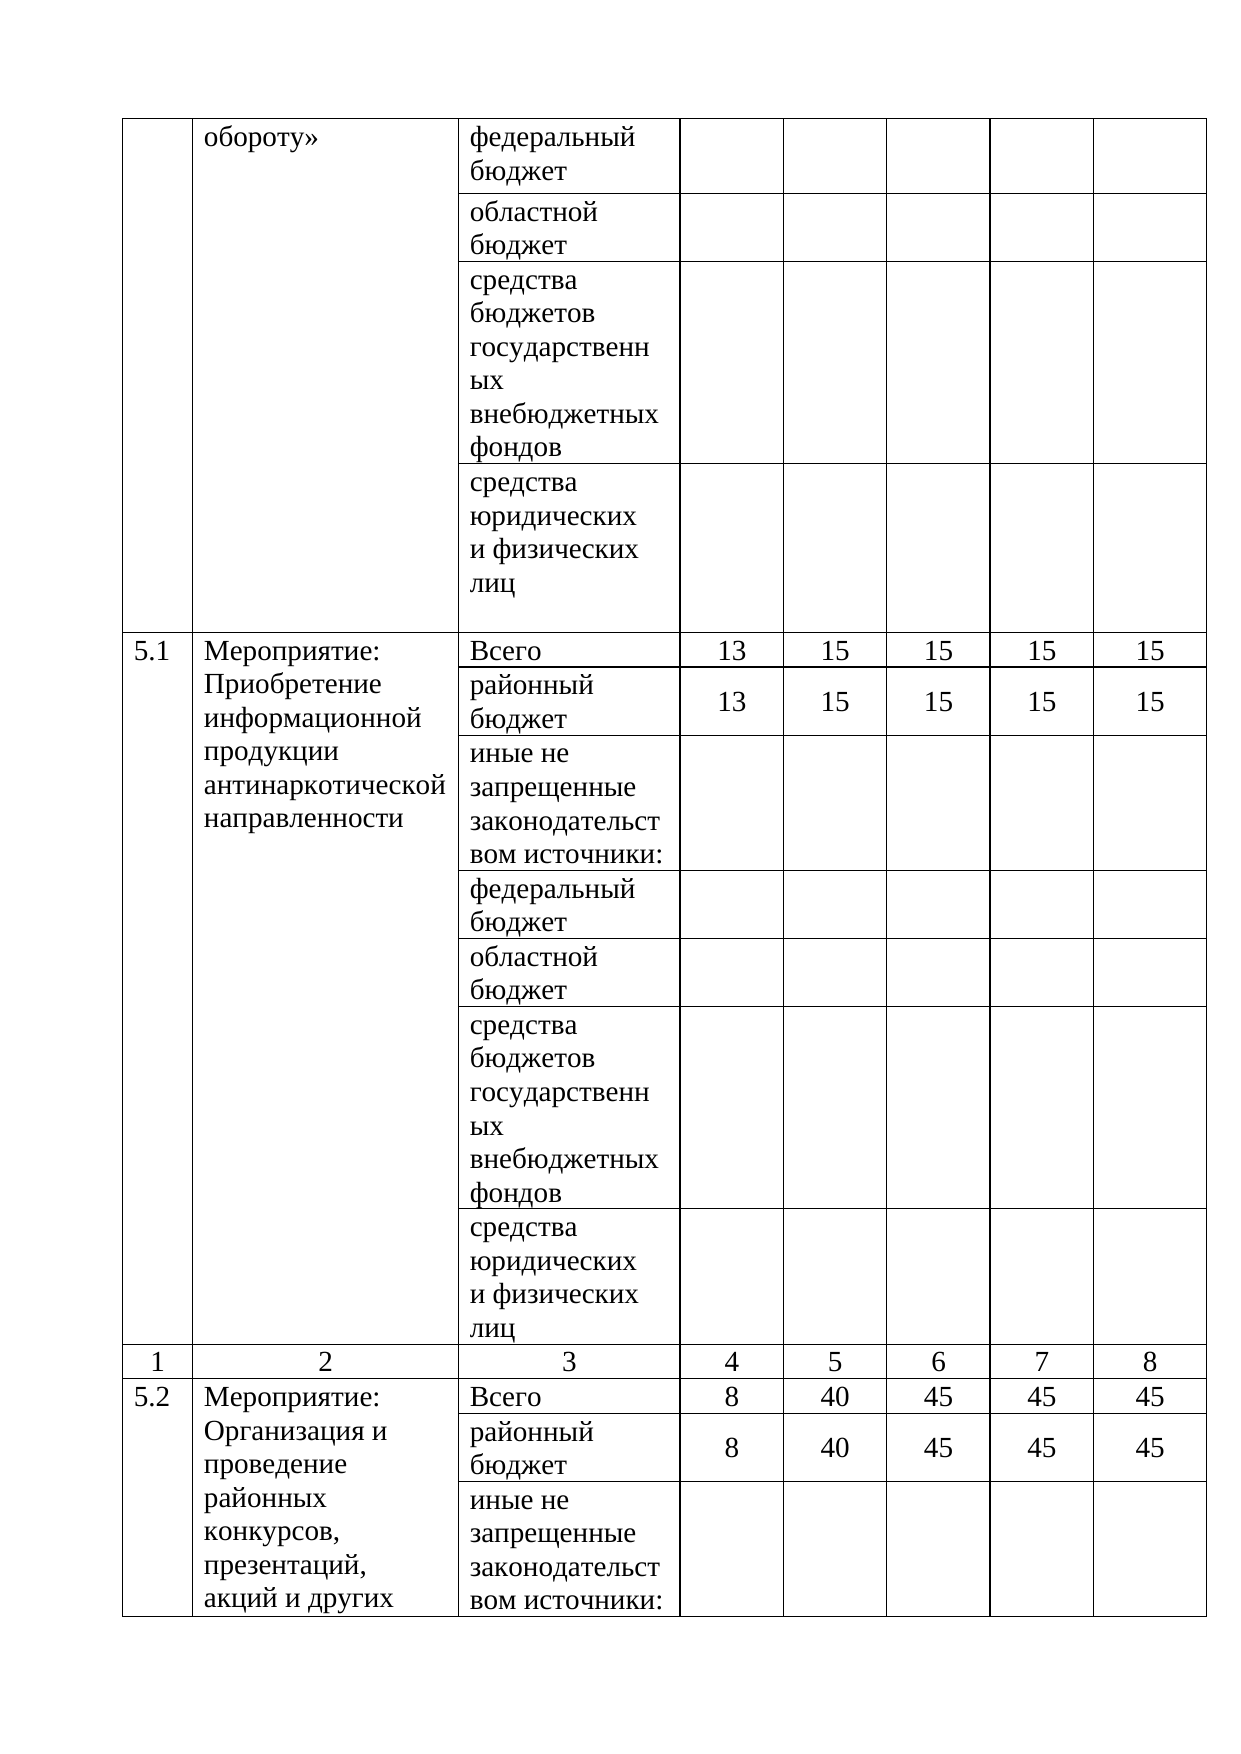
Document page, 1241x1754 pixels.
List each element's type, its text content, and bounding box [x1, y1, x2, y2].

table_cell Мероприятие: Приобретение информационной продукции антинаркотической направленности [193, 633, 458, 1343]
table_cell 13 [681, 668, 783, 734]
table_cell 4 [681, 1345, 783, 1378]
table_cell средства бюджетов государственных внебюджетных фондов [459, 262, 679, 463]
table_cell 40 [784, 1379, 886, 1413]
table_cell 15 [784, 633, 886, 666]
table_cell [784, 1007, 886, 1208]
table_cell [1094, 194, 1206, 261]
table_cell средства бюджетов государственных внебюджетных фондов [459, 1007, 679, 1208]
table_cell [991, 1007, 1093, 1208]
table_cell районный бюджет [459, 668, 679, 734]
table_cell [887, 871, 989, 938]
table_cell 45 [1094, 1379, 1206, 1413]
table_cell [1094, 262, 1206, 463]
table_cell 6 [887, 1345, 989, 1378]
table_cell [887, 1007, 989, 1208]
table_cell [887, 1209, 989, 1343]
table_cell 15 [991, 633, 1093, 666]
table_cell 45 [991, 1414, 1093, 1481]
table_cell [681, 1482, 783, 1616]
table_cell иные не запрещенные законодательством источники: [459, 1482, 679, 1616]
table_cell федеральный бюджет [459, 871, 679, 938]
table_cell [681, 464, 783, 632]
table_cell Всего [459, 633, 679, 666]
table_cell 5 [784, 1345, 886, 1378]
table_cell областной бюджет [459, 939, 679, 1006]
table_cell [991, 194, 1093, 261]
table_cell средства юридических и физических лиц [459, 464, 679, 632]
table_cell [887, 119, 989, 193]
table_cell [1094, 464, 1206, 632]
table_cell [784, 262, 886, 463]
table_cell [784, 119, 886, 193]
table_cell федеральный бюджет [459, 119, 679, 193]
table_cell 3 [459, 1345, 679, 1378]
table_cell средства юридических и физических лиц [459, 1209, 679, 1343]
table_cell [784, 464, 886, 632]
table_cell 45 [1094, 1414, 1206, 1481]
table_cell 7 [991, 1345, 1093, 1378]
table_cell [681, 939, 783, 1006]
table_cell [784, 1482, 886, 1616]
table_cell [991, 871, 1093, 938]
table_cell [681, 1007, 783, 1208]
table_cell [784, 871, 886, 938]
table_cell 5.1 [123, 633, 192, 1343]
table_cell 15 [1094, 668, 1206, 734]
table_cell [681, 119, 783, 193]
table_cell 45 [991, 1379, 1093, 1413]
table_cell 8 [1094, 1345, 1206, 1378]
table_cell [681, 736, 783, 870]
table_cell 15 [784, 668, 886, 734]
table_cell Всего [459, 1379, 679, 1413]
table_cell [887, 262, 989, 463]
table_cell [784, 1209, 886, 1343]
table_cell [1094, 1482, 1206, 1616]
table_cell [1094, 119, 1206, 193]
table_cell 8 [681, 1414, 783, 1481]
table_cell 2 [193, 1345, 458, 1378]
table_cell [887, 1482, 989, 1616]
table_cell Мероприятие: Организация и проведение районных конкурсов, презентаций, акций и других мероприятий антинаркотической направленности [193, 1379, 458, 1616]
table_cell [681, 262, 783, 463]
table_cell [1094, 939, 1206, 1006]
table_cell [991, 1482, 1093, 1616]
table_cell 8 [681, 1379, 783, 1413]
table_cell [784, 736, 886, 870]
table_cell [991, 262, 1093, 463]
table_cell [1094, 1209, 1206, 1343]
table_cell 5.2 [123, 1379, 192, 1616]
table_cell [991, 119, 1093, 193]
table_cell иные не запрещенные законодательством источники: [459, 736, 679, 870]
table_cell [1094, 871, 1206, 938]
table_cell [681, 871, 783, 938]
table_cell [784, 939, 886, 1006]
table_cell [887, 194, 989, 261]
table_cell 15 [991, 668, 1093, 734]
table_cell [887, 464, 989, 632]
table_cell 15 [1094, 633, 1206, 666]
table_cell [681, 1209, 783, 1343]
table_cell 15 [887, 668, 989, 734]
table_cell [1094, 1007, 1206, 1208]
table_cell 45 [887, 1414, 989, 1481]
table_cell районный бюджет [459, 1414, 679, 1481]
table_cell [991, 736, 1093, 870]
table_cell [991, 939, 1093, 1006]
table_cell [681, 194, 783, 261]
table_cell 45 [887, 1379, 989, 1413]
table_cell [887, 736, 989, 870]
table_cell 1 [123, 1345, 192, 1378]
table_cell 40 [784, 1414, 886, 1481]
table_cell [887, 939, 989, 1006]
table_cell областной бюджет [459, 194, 679, 261]
table_cell [991, 1209, 1093, 1343]
table_cell 13 [681, 633, 783, 666]
table_cell [784, 194, 886, 261]
table_cell 15 [887, 633, 989, 666]
table_cell [1094, 736, 1206, 870]
table_cell [991, 464, 1093, 632]
